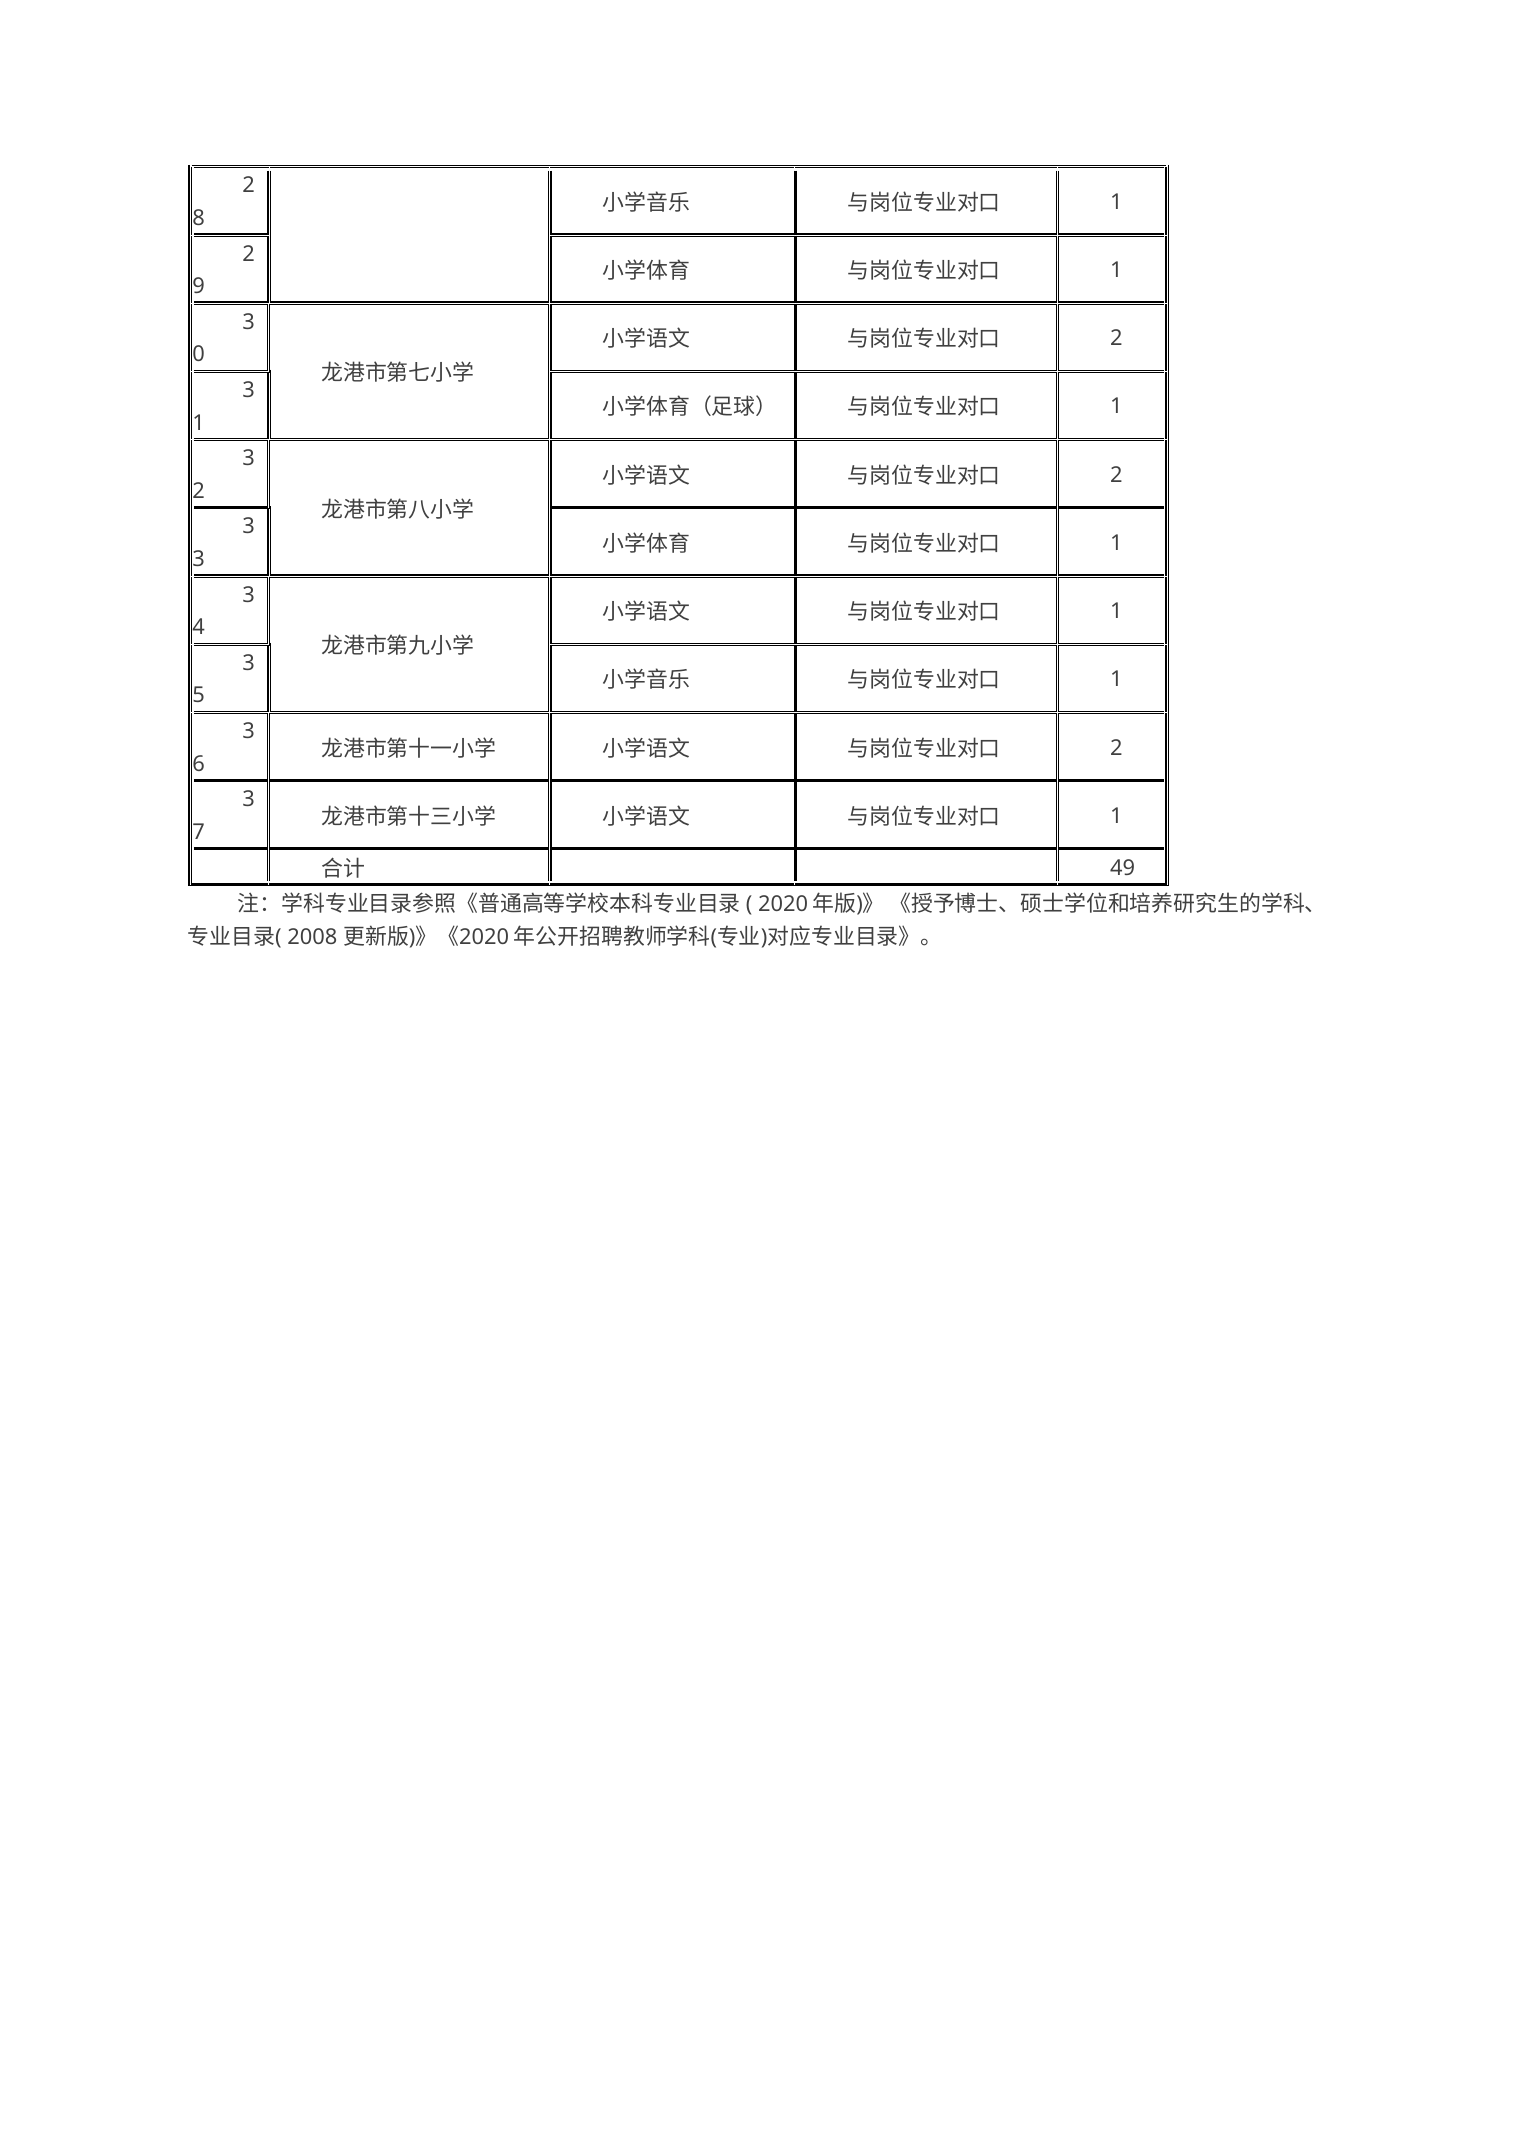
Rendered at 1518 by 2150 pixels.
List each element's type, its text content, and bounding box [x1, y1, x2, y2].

table_cell 2 [1058, 711, 1167, 779]
table_cell 龙港市第七小学 [270, 305, 548, 438]
table_cell [795, 850, 1058, 883]
table_cell 小学语文 [552, 305, 794, 369]
table_cell 小学语文 [552, 782, 794, 847]
table_cell 36 [190, 711, 269, 779]
table_cell 33 [192, 506, 267, 574]
table_cell 小学体育 [552, 237, 794, 301]
table_cell 1 [1059, 370, 1166, 438]
table_cell 与岗位专业对口 [797, 509, 1056, 574]
table_cell 与岗位专业对口 [797, 578, 1056, 642]
table_cell 34 [192, 574, 267, 642]
table_cell 与岗位专业对口 [797, 714, 1056, 779]
table_cell 龙港市第六小学 [269, 166, 550, 301]
text 注：学科专业目录参照《普通高等学校本科专业目录 ( 2020年版)》 《授予博士、硕士学位和培养研究生的学科、专业目录( 2008 更新版)》《2020年公开招聘教师学科(专业)对应专业目录》。 [187, 886, 1330, 951]
table_cell 37 [192, 779, 267, 847]
table_cell 与岗位专业对口 [797, 441, 1056, 506]
table_cell 与岗位专业对口 [797, 782, 1056, 847]
table_cell 与岗位专业对口 [797, 305, 1056, 369]
table_cell 小学语文 [552, 714, 794, 779]
table_cell 49 [1058, 847, 1165, 883]
table_cell [192, 847, 269, 883]
table_cell 2 [1059, 301, 1166, 369]
table_cell 与岗位专业对口 [797, 237, 1056, 301]
table_cell 30 [192, 301, 267, 369]
table_cell 龙港市第八小学 [270, 441, 548, 574]
table_cell 龙港市第十一小学 [270, 714, 548, 779]
table_cell 1 [1059, 643, 1166, 711]
table_cell 与岗位专业对口 [797, 646, 1056, 711]
table_cell 31 [192, 370, 269, 438]
table_cell 1 [1059, 779, 1165, 847]
table_cell 小学语文 [552, 441, 794, 506]
table_cell 1 [1059, 574, 1166, 642]
table_cell 龙港市第十三小学 [270, 782, 548, 847]
table_cell 29 [192, 233, 268, 301]
table_cell 35 [192, 643, 269, 711]
table_cell 小学音乐 [552, 646, 794, 711]
table_cell 小学体育 [552, 509, 794, 574]
table_cell 小学音乐 [550, 166, 795, 233]
table_cell 合计 [269, 847, 550, 883]
table_cell 龙港市第九小学 [270, 578, 548, 711]
table_cell [550, 850, 795, 883]
table_cell 1 [1059, 506, 1165, 574]
table_cell 与岗位专业对口 [797, 373, 1056, 438]
table_cell 2 [1058, 438, 1167, 506]
table_cell 小学语文 [552, 578, 794, 642]
table_cell 小学体育（足球） [552, 373, 794, 438]
table_cell 32 [190, 438, 269, 506]
table_cell 与岗位专业对口 [795, 168, 1058, 233]
table_cell 1 [1058, 165, 1167, 233]
table_cell 1 [1059, 233, 1166, 301]
table_cell 28 [190, 165, 269, 233]
